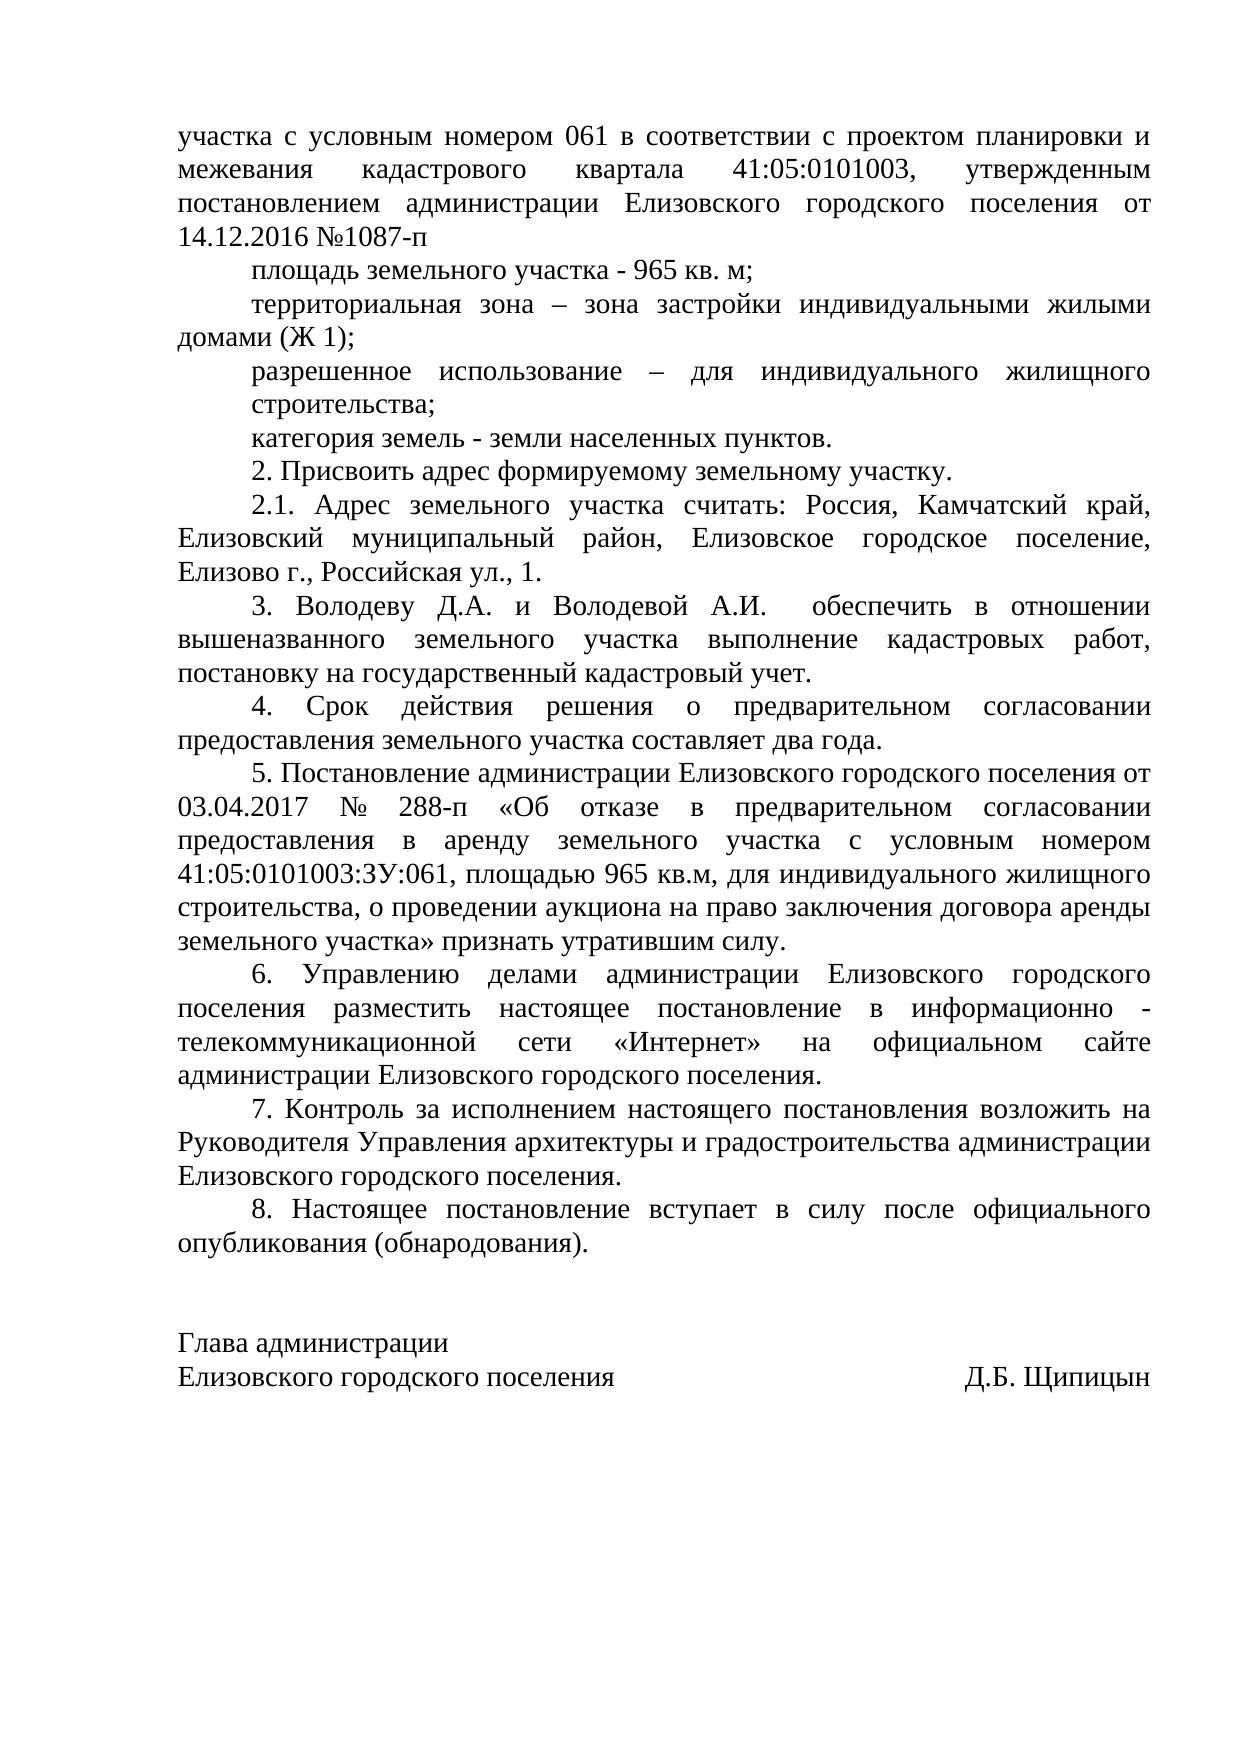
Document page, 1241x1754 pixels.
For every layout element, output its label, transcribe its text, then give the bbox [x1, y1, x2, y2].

text 3. Володеву Д.А. и Володевой А.И. обеспечить в отношении вышеназванного земельного участка выполнение кадастровых работ, постановку на государственный кадастровый учет. [177, 588, 1152, 688]
text площадь земельного участка - 965 кв. м; [177, 252, 1152, 286]
text 2. Присвоить адрес формируемому земельному участку. [177, 453, 1152, 487]
text 8. Настоящее постановление вступает в силу после официального опубликования (обнародования). [177, 1191, 1152, 1258]
text Глава администрации [177, 1326, 1152, 1359]
text территориальная зона – зона застройки индивидуальными жилыми домами (Ж 1); [177, 286, 1152, 353]
text 5. Постановление администрации Елизовского городского поселения от 03.04.2017 № 288-п «Об отказе в предварительном согласовании предоставления в аренду земельного участка с условным номером 41:05:0101003:ЗУ:061, площадью 965 кв.м, для индивидуального жилищного строительства, о проведении аукциона на право заключения договора аренды земельного участка» признать утратившим силу. [177, 755, 1152, 957]
text разрешенное использование – для индивидуального жилищного строительства; [251, 353, 1152, 420]
text 6. Управлению делами администрации Елизовского городского поселения разместить настоящее постановление в информационно - телекоммуникационной сети «Интернет» на официальном сайте администрации Елизовского городского поселения. [177, 957, 1152, 1091]
text 4. Срок действия решения о предварительном согласовании предоставления земельного участка составляет два года. [177, 688, 1152, 755]
text Елизовского городского поселения Д.Б. Щипицын [177, 1359, 1152, 1393]
text категория земель - земли населенных пунктов. [177, 420, 1152, 453]
text 7. Контроль за исполнением настоящего постановления возложить на Руководителя Управления архитектуры и градостроительства администрации Елизовского городского поселения. [177, 1091, 1152, 1191]
text 2.1. Адрес земельного участка считать: Россия, Камчатский край, Елизовский муниципальный район, Елизовское городское поселение, Елизово г., Российская ул., 1. [177, 487, 1152, 588]
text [177, 118, 1152, 252]
